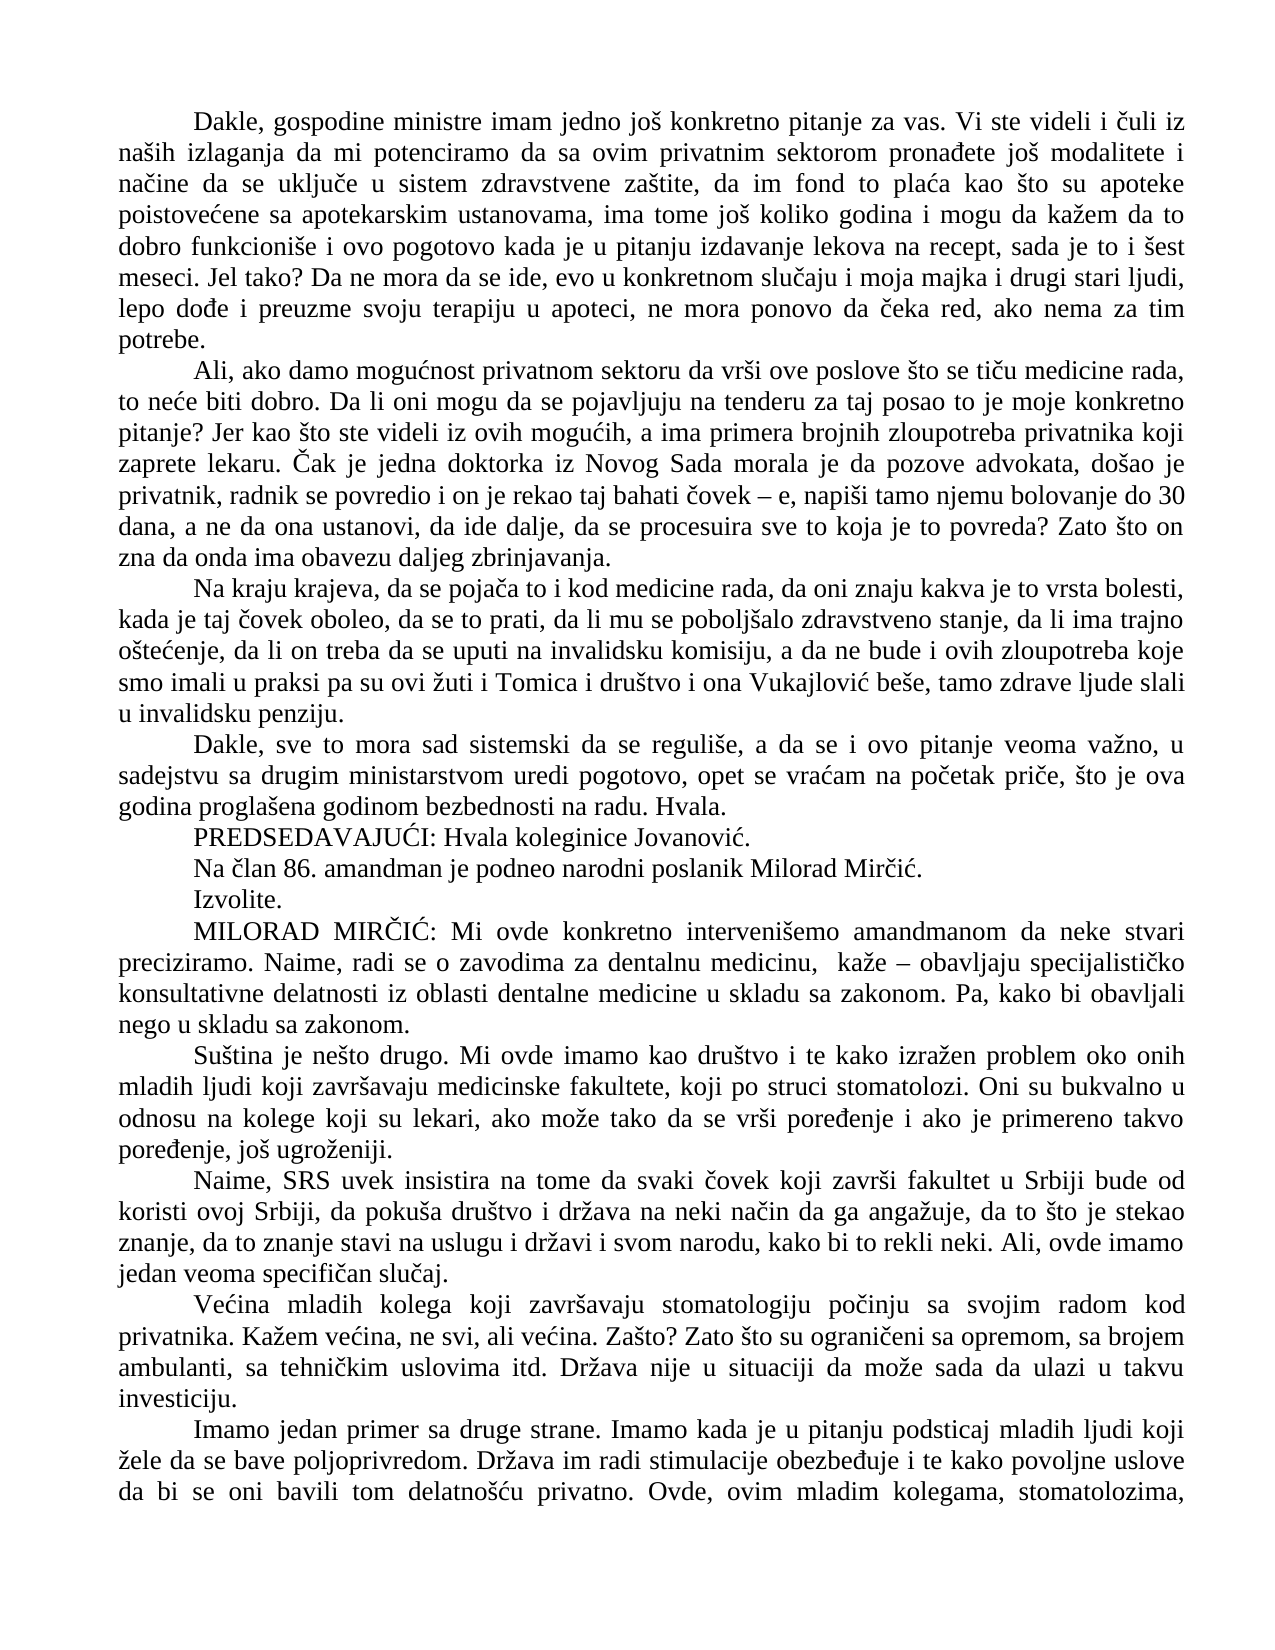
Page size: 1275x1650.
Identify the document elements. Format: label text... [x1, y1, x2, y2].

text PREDSEDAVAJUĆI: Hvala koleginice Jovanović. [118, 821, 1186, 852]
text Dakle, gospodine ministre imam jedno još konkretno pitanje za vas. Vi ste videli i čuli iz naših izlaganja da mi potenciramo da sa ovim privatnim sektorom pronađete još modalitete i načine da se uključe u sistem zdravstvene zaštite, da im fond to plaća kao što su apoteke poistovećene sa apotekarskim ustanovama, ima tome još koliko godina i mogu da kažem da to dobro funkcioniše i ovo pogotovo kada je u pitanju izdavanje lekova na recept, sada je to i šest meseci. Jel tako? Da ne mora da se ide, evo u konkretnom slučaju i moja majka i drugi stari ljudi, lepo dođe i preuzme svoju terapiju u apoteci, ne mora ponovo da čeka red, ako nema za tim potrebe. [118, 105, 1186, 354]
text Na član 86. amandman je podneo narodni poslanik Milorad Mirčić. [118, 852, 1186, 884]
text Na kraju krajeva, da se pojača to i kod medicine rada, da oni znaju kakva je to vrsta bolesti, kada je taj čovek oboleo, da se to prati, da li mu se poboljšalo zdravstveno stanje, da li ima trajno oštećenje, da li on treba da se uputi na invalidsku komisiju, a da ne bude i ovih zloupotreba koje smo imali u praksi pa su ovi žuti i Tomica i društvo i ona Vukajlović beše, tamo zdrave ljude slali u invalidsku penziju. [118, 572, 1186, 728]
text Većina mladih kolega koji završavaju stomatologiju počinju sa svojim radom kod privatnika. Kažem većina, ne svi, ali većina. Zašto? Zato što su ograničeni sa opremom, sa brojem ambulanti, sa tehničkim uslovima itd. Država nije u situaciji da može sada da ulazi u takvu investiciju. [118, 1288, 1186, 1413]
text Izvolite. [118, 884, 1186, 915]
text Suština je nešto drugo. Mi ovde imamo kao društvo i te kako izražen problem oko onih mladih ljudi koji završavaju medicinske fakultete, koji po struci stomatolozi. Oni su bukvalno u odnosu na kolege koji su lekari, ako može tako da se vrši poređenje i ako je primereno takvo poređenje, još ugroženiji. [118, 1039, 1186, 1164]
text Naime, SRS uvek insistira na tome da svaki čovek koji završi fakultet u Srbiji bude od koristi ovoj Srbiji, da pokuša društvo i država na neki način da ga angažuje, da to što je stekao znanje, da to znanje stavi na uslugu i državi i svom narodu, kako bi to rekli neki. Ali, ovde imamo jedan veoma specifičan slučaj. [118, 1164, 1186, 1288]
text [118, 1413, 1186, 1507]
text MILORAD MIRČIĆ: Mi ovde konkretno intervenišemo amandmanom da neke stvari preciziramo. Naime, radi se o zavodima za dentalnu medicinu, kaže – obavljaju specijalističko konsultativne delatnosti iz oblasti dentalne medicine u skladu sa zakonom. Pa, kako bi obavljali nego u skladu sa zakonom. [118, 915, 1186, 1039]
text Ali, ako damo mogućnost privatnom sektoru da vrši ove poslove što se tiču medicine rada, to neće biti dobro. Da li oni mogu da se pojavljuju na tenderu za taj posao to je moje konkretno pitanje? Jer kao što ste videli iz ovih mogućih, a ima primera brojnih zloupotreba privatnika koji zaprete lekaru. Čak je jedna doktorka iz Novog Sada morala je da pozove advokata, došao je privatnik, radnik se povredio i on je rekao taj bahati čovek – e, napiši tamo njemu bolovanje do 30 dana, a ne da ona ustanovi, da ide dalje, da se procesuira sve to koja je to povreda? Zato što on zna da onda ima obavezu daljeg zbrinjavanja. [118, 354, 1186, 572]
text Dakle, sve to mora sad sistemski da se reguliše, a da se i ovo pitanje veoma važno, u sadejstvu sa drugim ministarstvom uredi pogotovo, opet se vraćam na početak priče, što je ova godina proglašena godinom bezbednosti na radu. Hvala. [118, 728, 1186, 821]
